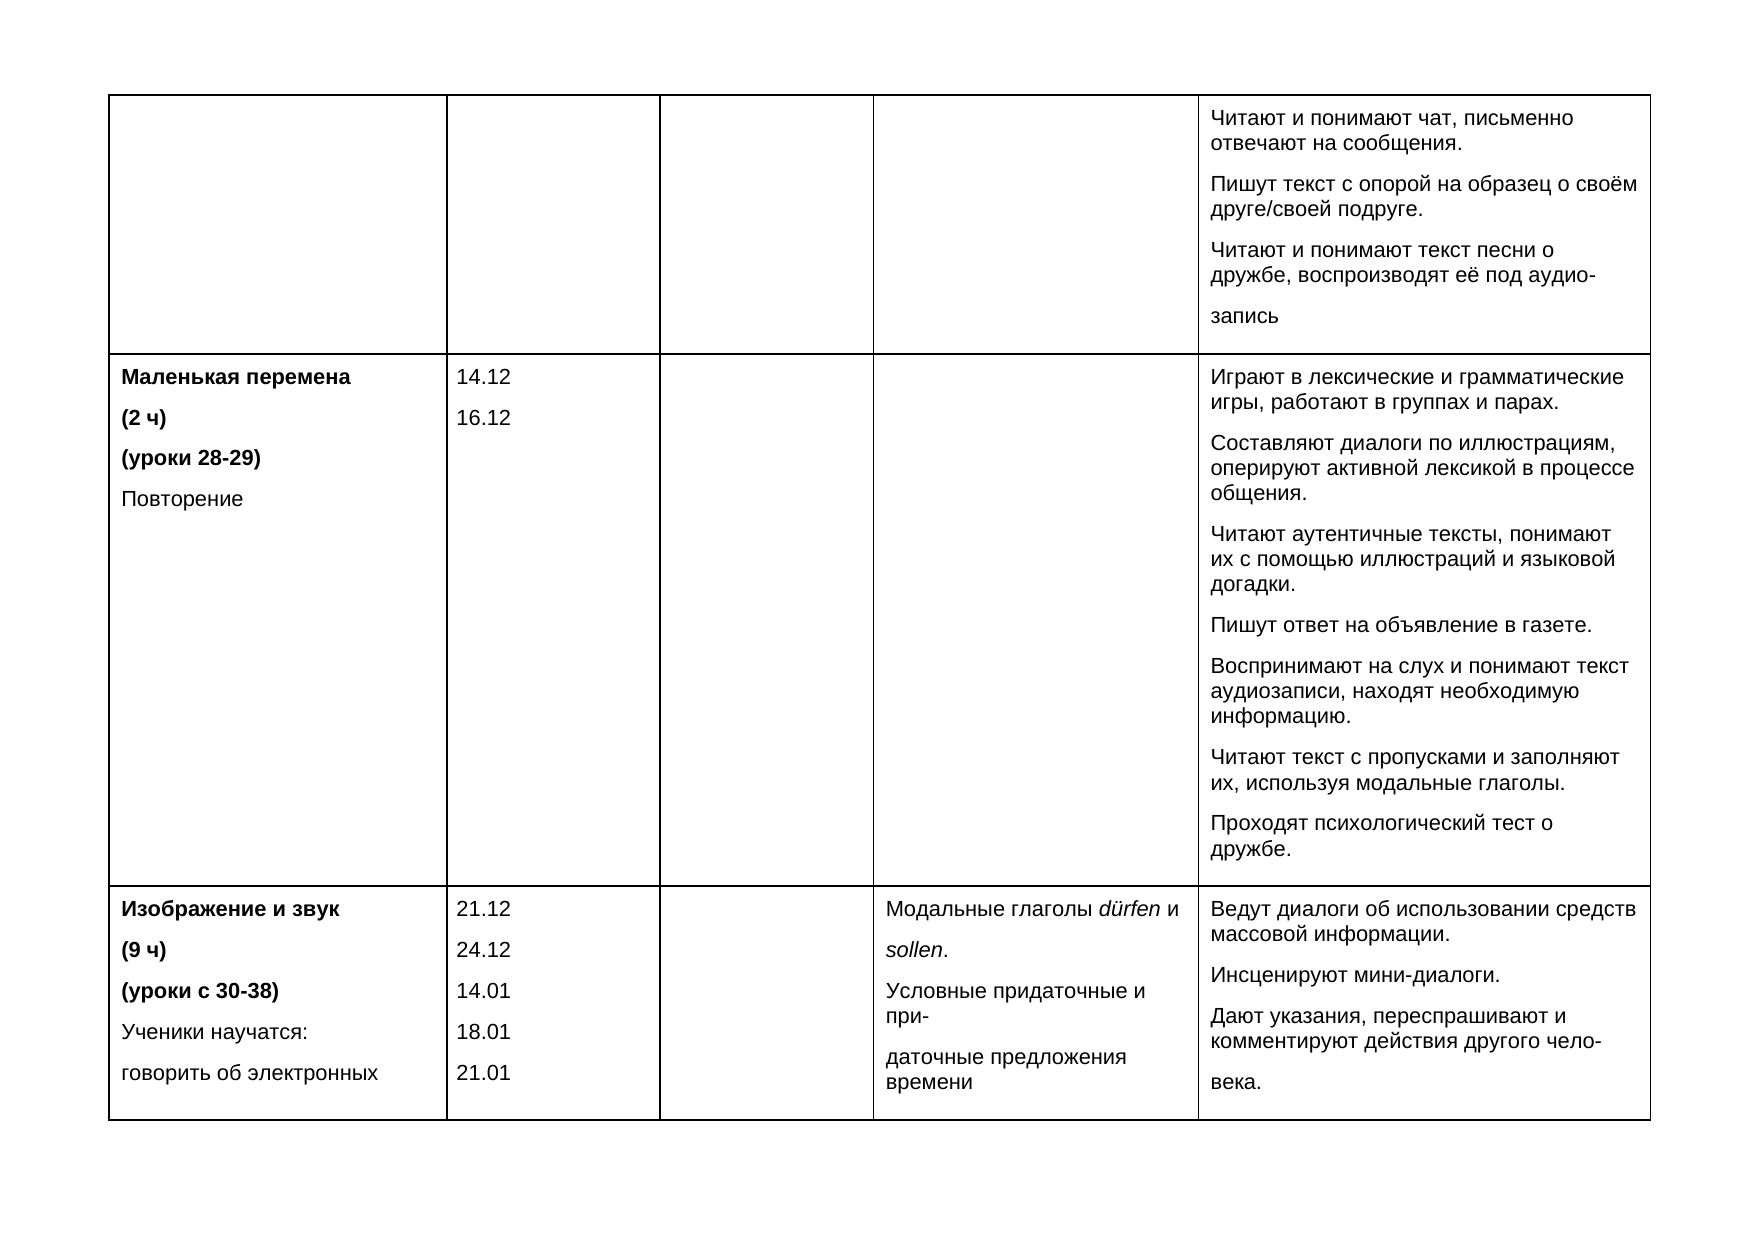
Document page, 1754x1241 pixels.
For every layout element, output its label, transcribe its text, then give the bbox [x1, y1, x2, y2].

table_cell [874, 96, 1198, 353]
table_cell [110, 887, 446, 1119]
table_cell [1199, 887, 1650, 1119]
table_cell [1199, 96, 1650, 353]
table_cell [874, 887, 1198, 1119]
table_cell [448, 887, 659, 1119]
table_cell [110, 96, 446, 353]
table_cell [661, 96, 873, 353]
table_cell [661, 887, 873, 1119]
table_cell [448, 96, 659, 353]
table_cell Играют в лексические и грамматические игры, работают в группах и парах. Составляют диалоги по иллюстрациям, оперируют активной лексикой в процессе общения. Читают аутентичные тексты, понимают их с помощью иллюстраций и языковой догадки. Пишут ответ на объявление в газете. Воспринимают на слух и понимают текст аудиозаписи, находят необходимую информацию. Читают текст с пропусками и заполняют их, используя модальные глаголы. Проходят психологический тест о дружбе. [1199, 355, 1650, 885]
table_cell 14.12 16.12 [448, 355, 659, 885]
table_cell [874, 355, 1198, 885]
table_cell Маленькая перемена (2 ч) (уроки 28-29) Повторение [110, 355, 446, 885]
table_cell [661, 355, 873, 885]
